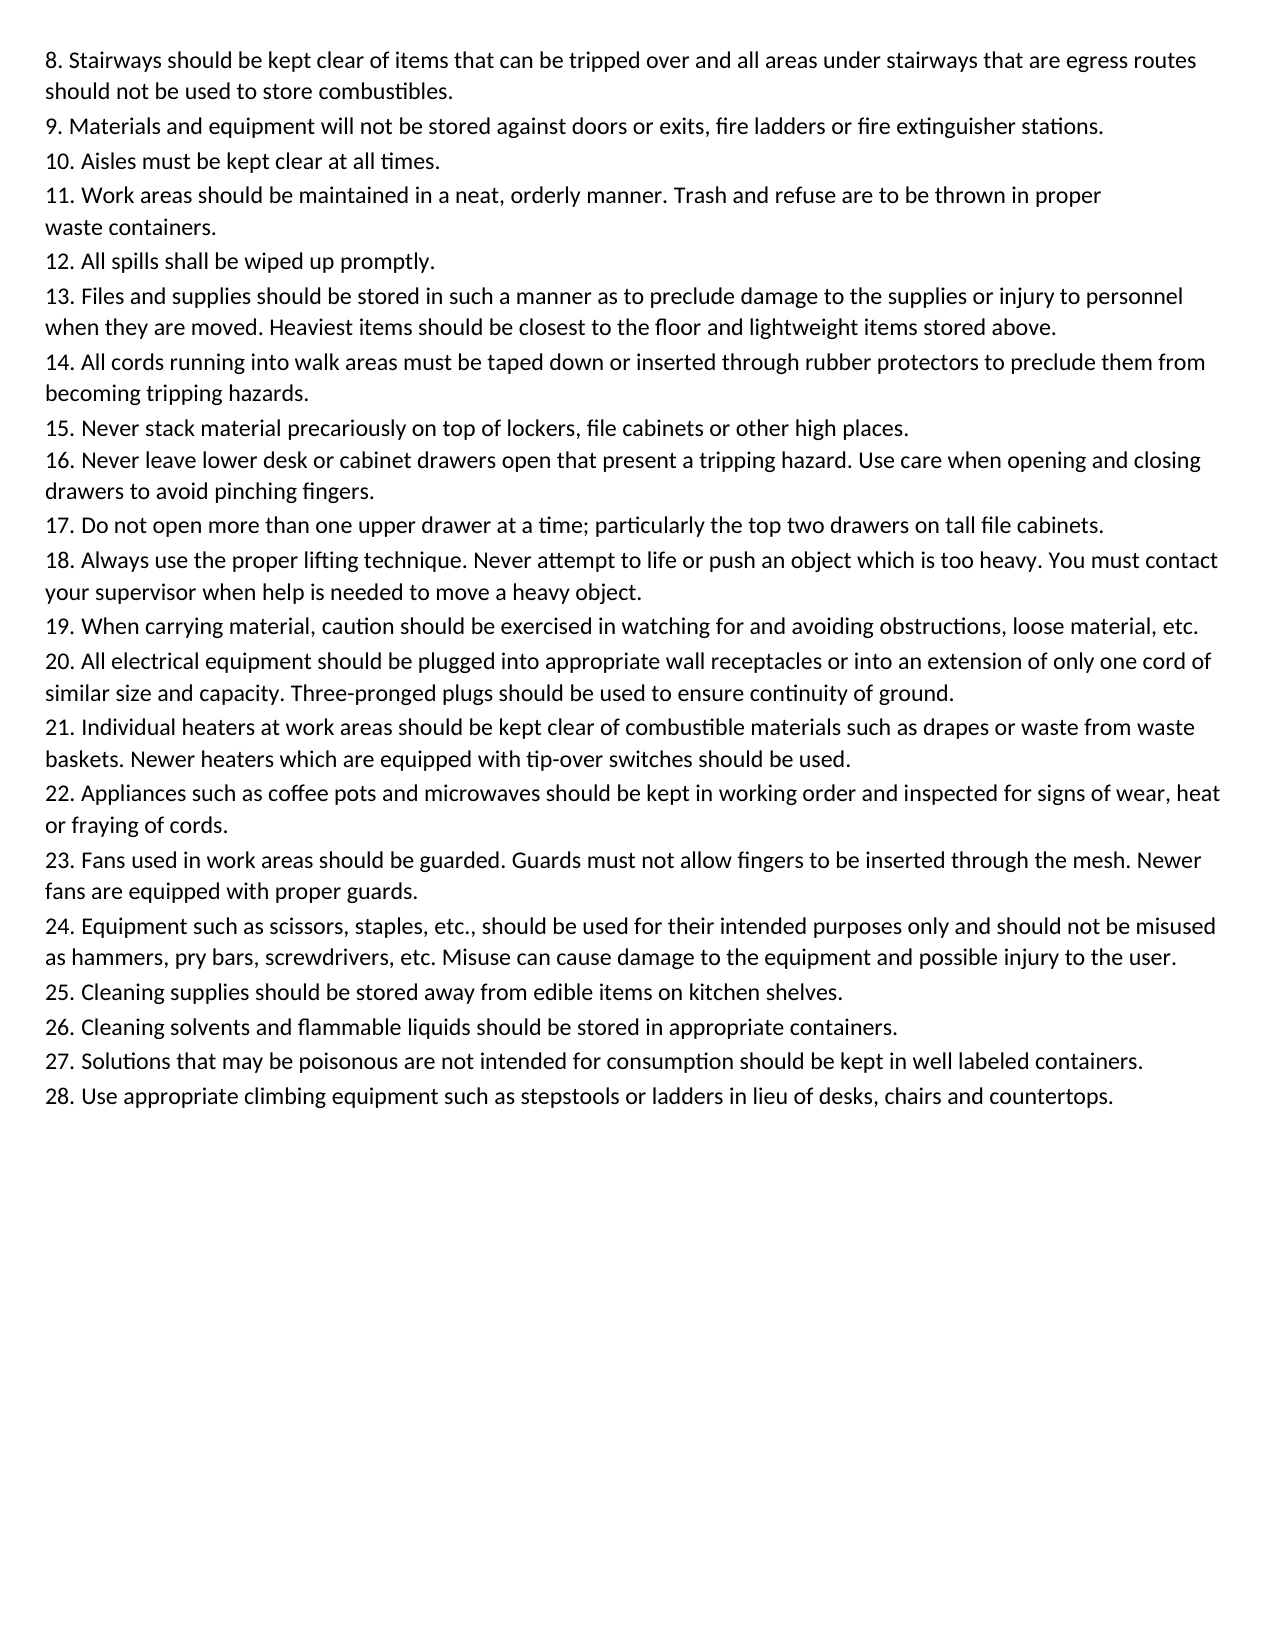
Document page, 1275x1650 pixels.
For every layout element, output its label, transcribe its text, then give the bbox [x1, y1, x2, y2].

list Never leave lower desk or cabinet drawers open that present a tripping hazard. Use care when opening and closing drawers to avoid pinching fingers. [45, 445, 1202, 506]
list Equipment such as scissors, staples, etc., should be used for their intended purposes only and should not be misused as hammers, pry bars, screwdrivers, etc. Misuse can cause damage to the equipment and possible injury to the user. [45, 911, 1217, 972]
list Use appropriate climbing equipment such as stepstools or ladders in lieu of desks, chairs and countertops. [45, 1081, 1242, 1110]
list Do not open more than one upper drawer at a time; particularly the top two drawers on tall file cabinets. [45, 510, 1242, 539]
list All electrical equipment should be plugged into appropriate wall receptacles or into an extension of only one cord of similar size and capacity. Three-pronged plugs should be used to ensure continuity of ground. [45, 646, 1213, 707]
list Materials and equipment will not be stored against doors or exits, fire ladders or fire extinguisher stations. [45, 111, 1242, 140]
list Files and supplies should be stored in such a manner as to preclude damage to the supplies or injury to personnel when they are moved. Heaviest items should be closest to the floor and lightweight items stored above. [45, 281, 1184, 342]
list Work areas should be maintained in a neat, orderly manner. Trash and refuse are to be thrown in proper waste containers. [45, 180, 1164, 241]
list Individual heaters at work areas should be kept clear of combustible materials such as drapes or waste from waste baskets. Newer heaters which are equipped with tip-over switches should be used. [45, 712, 1196, 773]
list Aisles must be kept clear at all times. [45, 146, 1242, 175]
list Fans used in work areas should be guarded. Guards must not allow fingers to be inserted through the mesh. Newer fans are equipped with proper guards. [45, 845, 1201, 906]
list Always use the proper lifting technique. Never attempt to life or push an object which is too heavy. You must contact your supervisor when help is needed to move a heavy object. [45, 545, 1221, 606]
list Never stack material precariously on top of lockers, file cabinets or other high places. [45, 413, 1242, 442]
list Cleaning solvents and flammable liquids should be stored in appropriate containers. [45, 1012, 1242, 1041]
list Appliances such as coffee pots and microwaves should be kept in working order and inspected for signs of wear, heat or fraying of cords. [45, 778, 1222, 839]
list Cleaning supplies should be stored away from edible items on kitchen shelves. [45, 977, 1242, 1006]
list When carrying material, caution should be exercised in watching for and avoiding obstructions, loose material, etc. [45, 611, 1242, 641]
list All spills shall be wiped up promptly. [45, 246, 1242, 275]
list Solutions that may be poisonous are not intended for consumption should be kept in well labeled containers. [45, 1046, 1242, 1076]
list Stairways should be kept clear of items that can be tripped over and all areas under stairways that are egress routes should not be used to store combustibles. [45, 45, 1197, 106]
list All cords running into walk areas must be taped down or inserted through rubber protectors to preclude them from becoming tripping hazards. [45, 347, 1207, 408]
